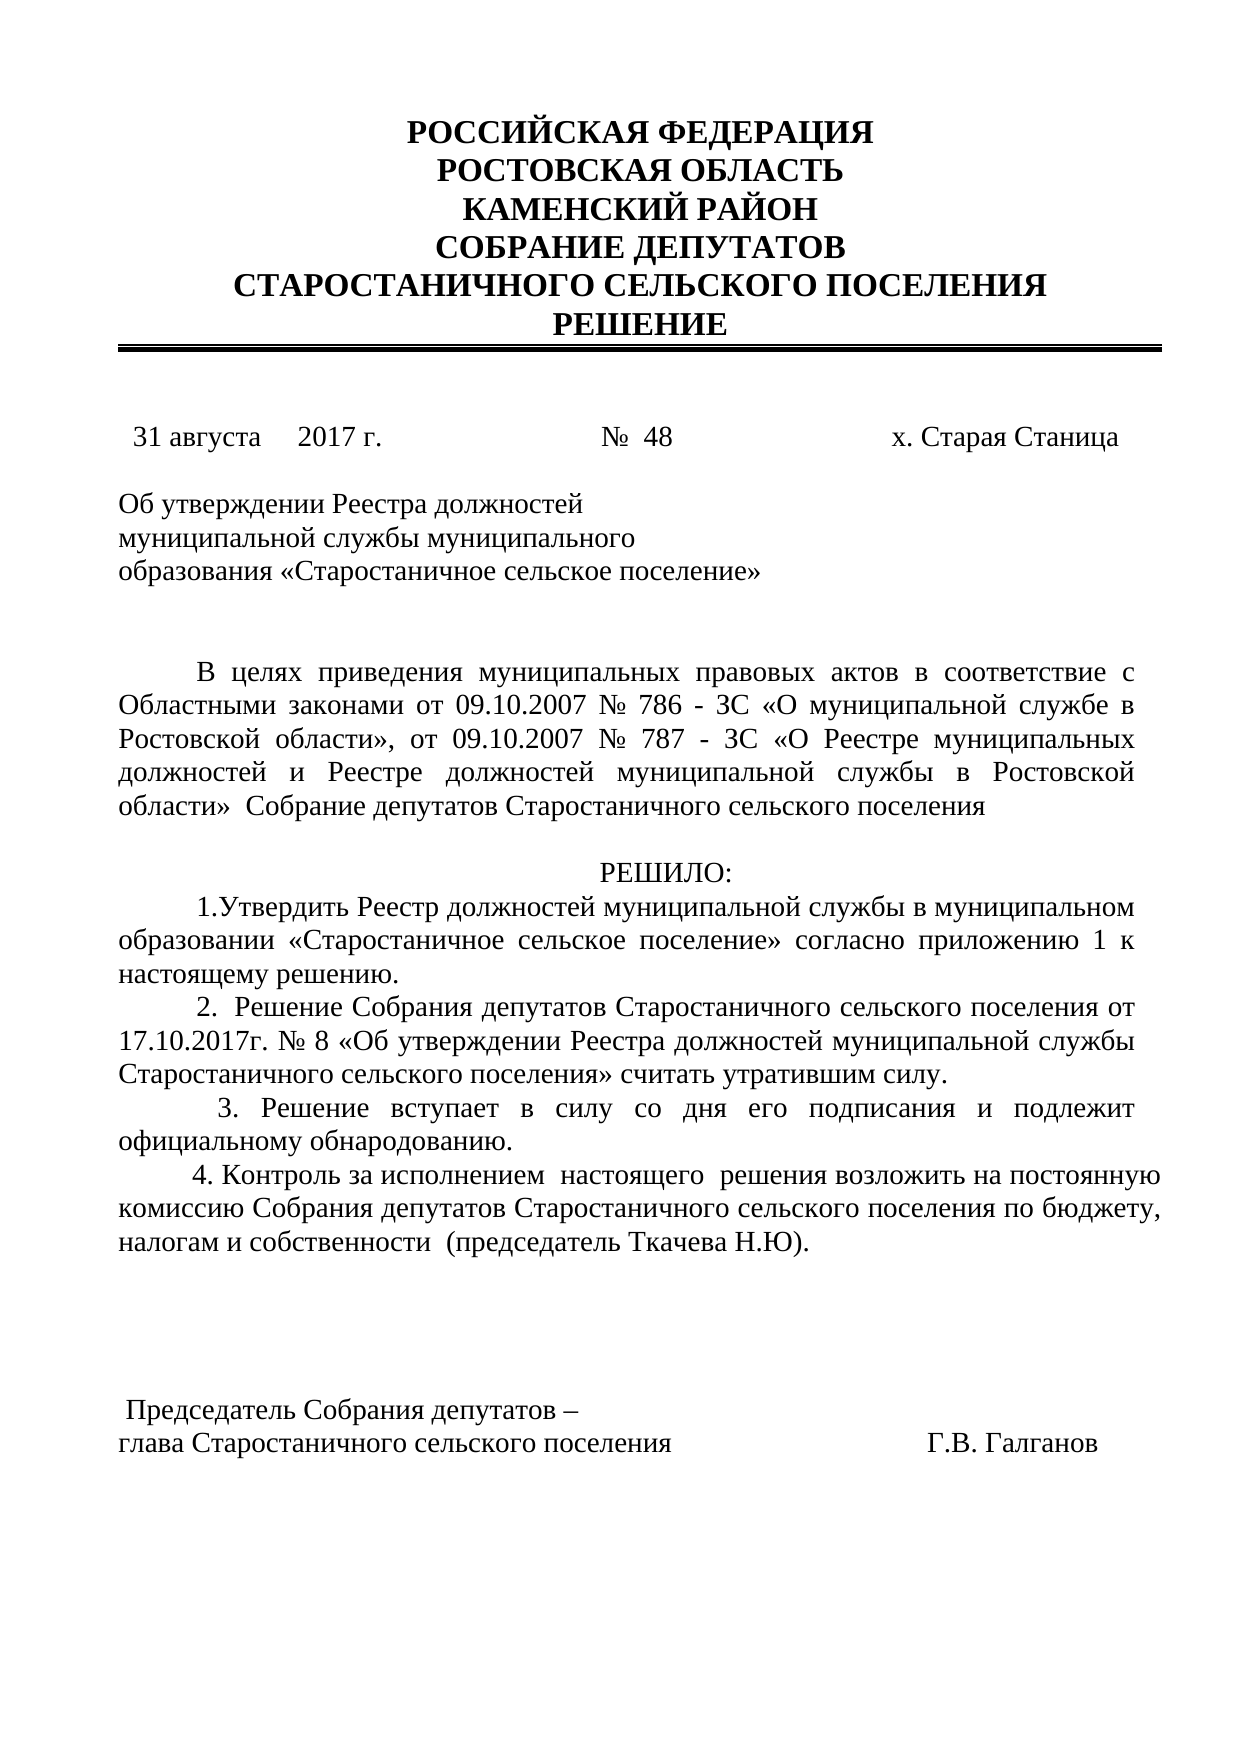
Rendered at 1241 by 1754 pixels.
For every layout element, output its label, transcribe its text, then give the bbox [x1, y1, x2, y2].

text СОБРАНИЕ ДЕПУТАТОВ [118, 227, 1162, 265]
text Председатель Собрания депутатов – [118, 1392, 1162, 1425]
text 3. Решение вступает в силу со дня его подписания и подлежит официальному обнародованию. [118, 1090, 1136, 1157]
text муниципальной службы муниципального [118, 520, 1136, 553]
text 2. Решение Собрания депутатов Старостаничного сельского поселения от 17.10.2017г. № 8 «Об утверждении Реестра должностей муниципальной службы Старостаничного сельского поселения» считать утратившим силу. [118, 989, 1136, 1090]
text глава Старостаничного сельского поселения Г.В. Галганов [118, 1425, 1162, 1459]
text В целях приведения муниципальных правовых актов в соответствие с Областными законами от 09.10.2007 № 786 - ЗС «О муниципальной службе в Ростовской области», от 09.10.2007 № 787 - ЗС «О Реестре муниципальных должностей и Реестре должностей муниципальной службы в Ростовской области» Собрание депутатов Старостаничного сельского поселения [118, 654, 1136, 822]
text 31 августа 2017 г. № 48 х. Старая Станица [118, 419, 1162, 453]
text РОССИЙСКАЯ ФЕДЕРАЦИЯ [118, 112, 1162, 150]
text 1.Утвердить Реестр должностей муниципальной службы в муниципальном образовании «Старостаничное сельское поселение» согласно приложению 1 к настоящему решению. [118, 889, 1136, 989]
text РОСТОВСКАЯ ОБЛАСТЬ [118, 150, 1162, 189]
text СТАРОСТАНИЧНОГО СЕЛЬСКОГО ПОСЕЛЕНИЯ [118, 265, 1162, 304]
text КАМЕНСКИЙ РАЙОН [118, 189, 1162, 227]
subtitle РЕШЕНИЕ [118, 304, 1162, 344]
text 4. Контроль за исполнением настоящего решения возложить на постоянную комиссию Собрания депутатов Старостаничного сельского поселения по бюджету, налогам и собственности (председатель Ткачева Н.Ю). [118, 1157, 1162, 1258]
text РЕШИЛО: [118, 855, 1136, 889]
text образования «Старостаничное сельское поселение» [118, 553, 1136, 587]
text Об утверждении Реестра должностей [118, 486, 1162, 520]
